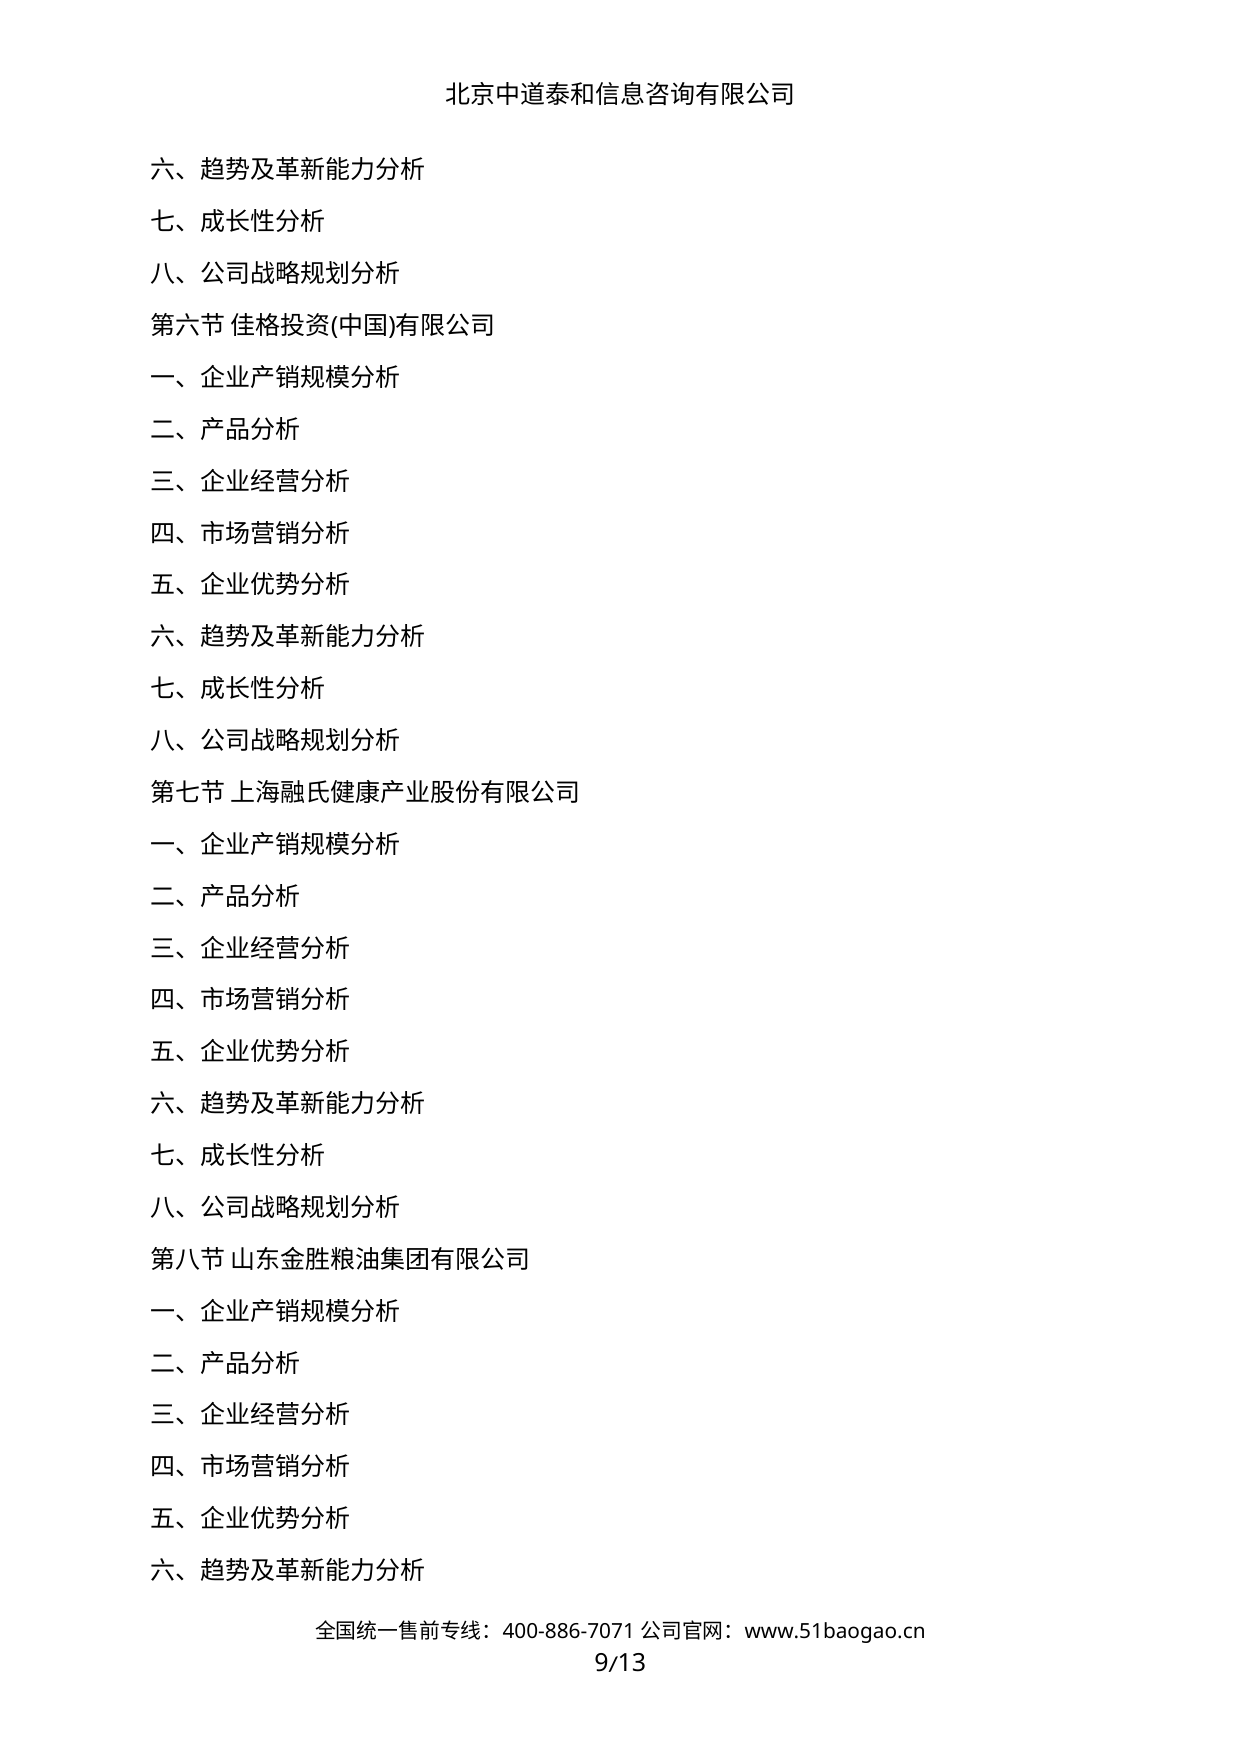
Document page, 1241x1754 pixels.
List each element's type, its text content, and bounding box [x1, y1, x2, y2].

text 六、趋势及革新能力分析 [150, 1084, 1090, 1120]
text 第七节 上海融氏健康产业股份有限公司 [150, 772, 1090, 809]
text 第八节 山东金胜粮油集团有限公司 [150, 1239, 1090, 1276]
text 四、市场营销分析 [150, 513, 1090, 549]
text 六、趋势及革新能力分析 [150, 1551, 1090, 1587]
text 三、企业经营分析 [150, 1395, 1090, 1431]
text 八、公司战略规划分析 [150, 1187, 1090, 1224]
text 四、市场营销分析 [150, 980, 1090, 1016]
text 一、企业产销规模分析 [150, 1291, 1090, 1327]
text 四、市场营销分析 [150, 1447, 1090, 1483]
text 五、企业优势分析 [150, 1499, 1090, 1535]
text 七、成长性分析 [150, 202, 1090, 238]
text 三、企业经营分析 [150, 928, 1090, 964]
text 一、企业产销规模分析 [150, 357, 1090, 394]
text 五、企业优势分析 [150, 565, 1090, 601]
text 一、企业产销规模分析 [150, 824, 1090, 861]
text 二、产品分析 [150, 876, 1090, 912]
text 八、公司战略规划分析 [150, 721, 1090, 757]
text 八、公司战略规划分析 [150, 254, 1090, 290]
text 三、企业经营分析 [150, 461, 1090, 497]
text 二、产品分析 [150, 409, 1090, 446]
text 第六节 佳格投资(中国)有限公司 [150, 306, 1090, 342]
text 二、产品分析 [150, 1343, 1090, 1379]
text 七、成长性分析 [150, 669, 1090, 705]
text 七、成长性分析 [150, 1136, 1090, 1172]
text 五、企业优势分析 [150, 1032, 1090, 1068]
text 六、趋势及革新能力分析 [150, 150, 1090, 186]
text 六、趋势及革新能力分析 [150, 617, 1090, 653]
